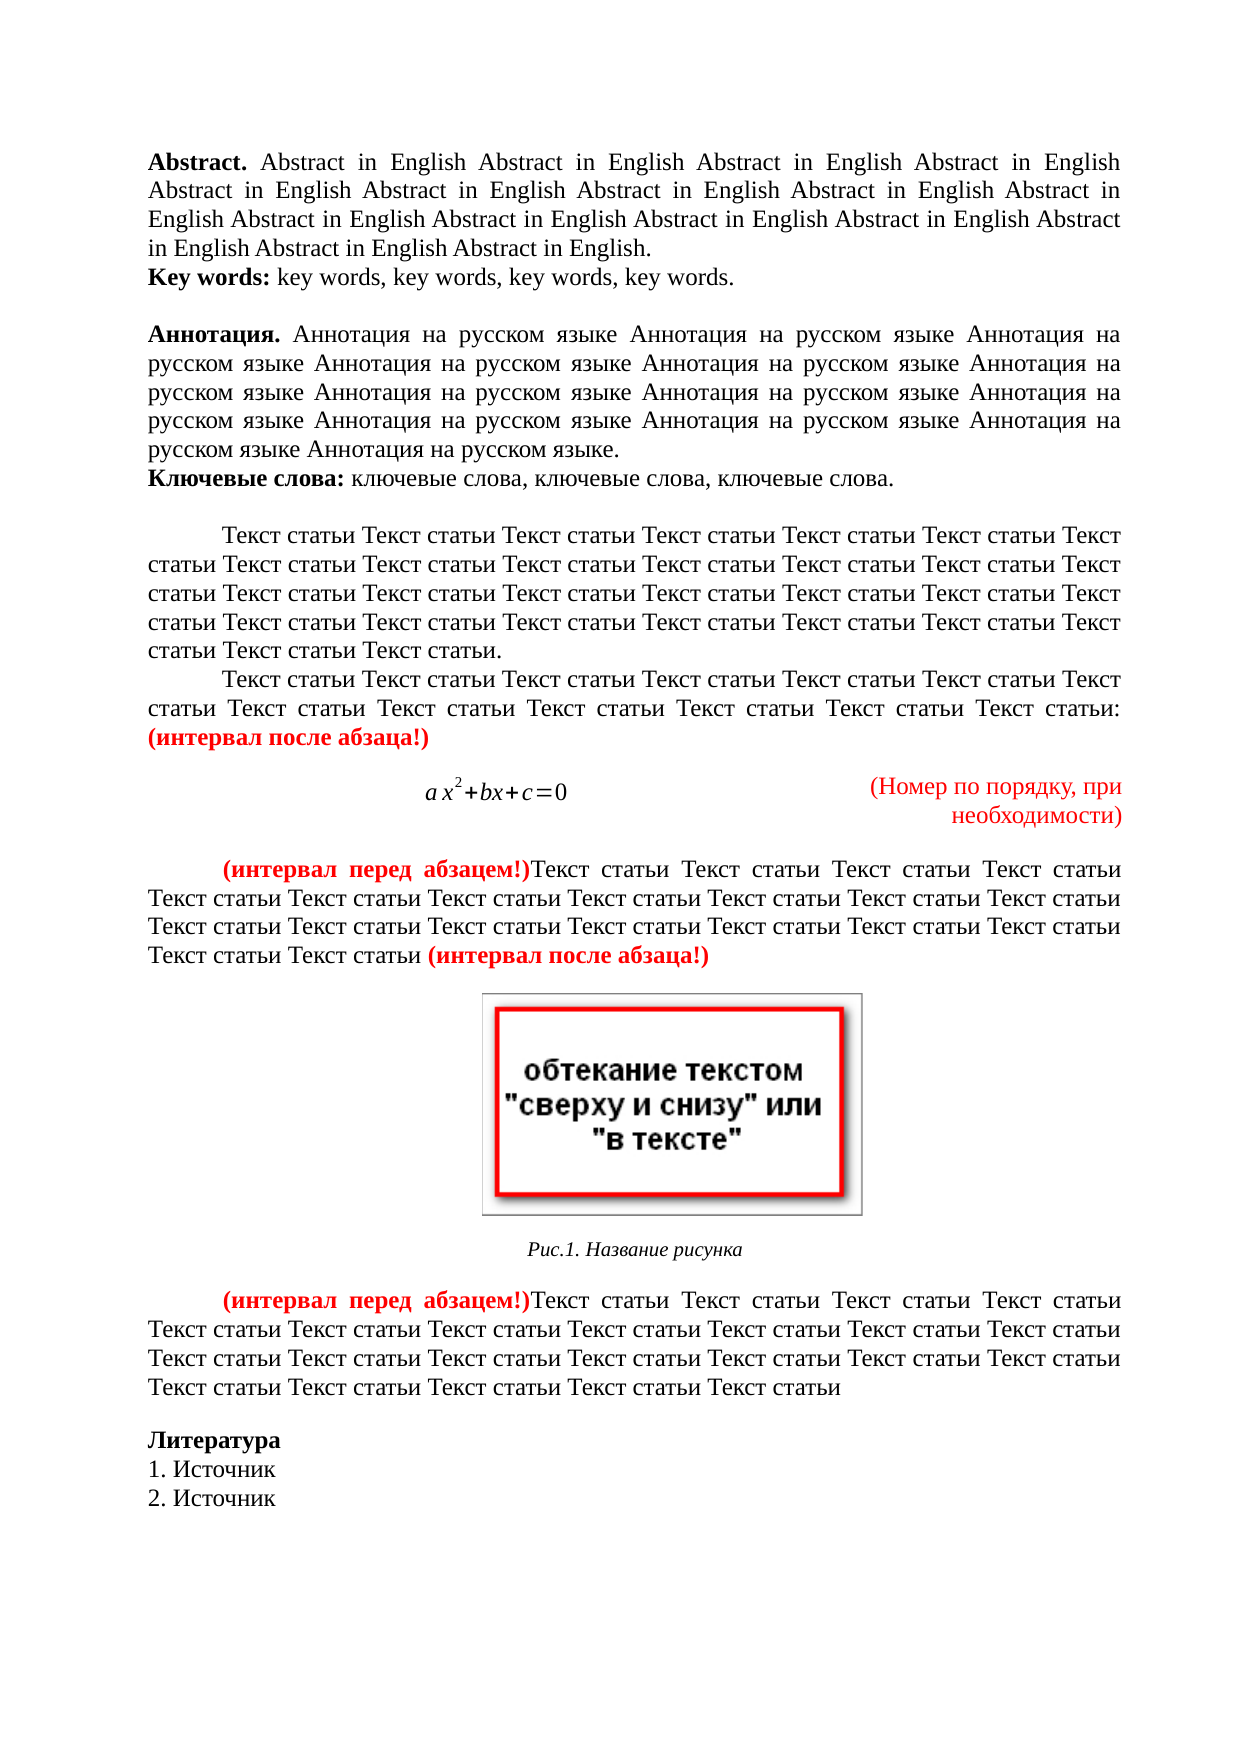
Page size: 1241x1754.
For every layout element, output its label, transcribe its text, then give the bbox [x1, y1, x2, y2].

text 2. Источник [148, 1483, 1122, 1512]
text Текст статьи Текст статьи Текст статьи Текст статьи Текст статьи Текст статьи Текст статьи Текст статьи Текст статьи Текст статьи Текст статьи Текст статьи Текст статьи: (интервал после абзаца!) [148, 664, 1122, 751]
text (интервал перед абзацем!)Текст статьи Текст статьи Текст статьи Текст статьи Текст статьи Текст статьи Текст статьи Текст статьи Текст статьи Текст статьи Текст статьи Текст статьи Текст статьи Текст статьи Текст статьи Текст статьи Текст статьи Текст статьи Текст статьи Текст статьи Текст статьи Текст статьи Текст статьи [148, 1286, 1122, 1401]
picture [482, 993, 863, 1216]
text Ключевые слова: ключевые слова, ключевые слова, ключевые слова. [148, 463, 1122, 492]
text Рис.1. Название рисунка [148, 1237, 1122, 1261]
text Аннотация. Аннотация на русском языке Аннотация на русском языке Аннотация на русском языке Аннотация на русском языке Аннотация на русском языке Аннотация на русском языке Аннотация на русском языке Аннотация на русском языке Аннотация на русском языке Аннотация на русском языке Аннотация на русском языке Аннотация на русском языке Аннотация на русском языке. [148, 319, 1122, 463]
text Литература [148, 1426, 1122, 1454]
text 1. Источник [148, 1454, 1122, 1483]
table_header [136, 771, 856, 829]
text (интервал перед абзацем!)Текст статьи Текст статьи Текст статьи Текст статьи Текст статьи Текст статьи Текст статьи Текст статьи Текст статьи Текст статьи Текст статьи Текст статьи Текст статьи Текст статьи Текст статьи Текст статьи Текст статьи Текст статьи Текст статьи Текст статьи (интервал после абзаца!) [148, 854, 1122, 969]
table_header (Номер по порядку, при необходимости) [856, 771, 1133, 829]
text Key words: key words, key words, key words, key words. [148, 262, 1122, 291]
text Текст статьи Текст статьи Текст статьи Текст статьи Текст статьи Текст статьи Текст статьи Текст статьи Текст статьи Текст статьи Текст статьи Текст статьи Текст статьи Текст статьи Текст статьи Текст статьи Текст статьи Текст статьи Текст статьи Текст статьи Текст статьи Текст статьи Текст статьи Текст статьи Текст статьи Текст статьи Текст статьи Текст статьи Текст статьи Текст статьи. [148, 521, 1122, 664]
text Abstract. Abstract in English Abstract in English Abstract in English Abstract in English Abstract in English Abstract in English Abstract in English Abstract in English Abstract in English Abstract in English Abstract in English Abstract in English Abstract in English Abstract in English Abstract in English Abstract in English. [148, 147, 1122, 262]
